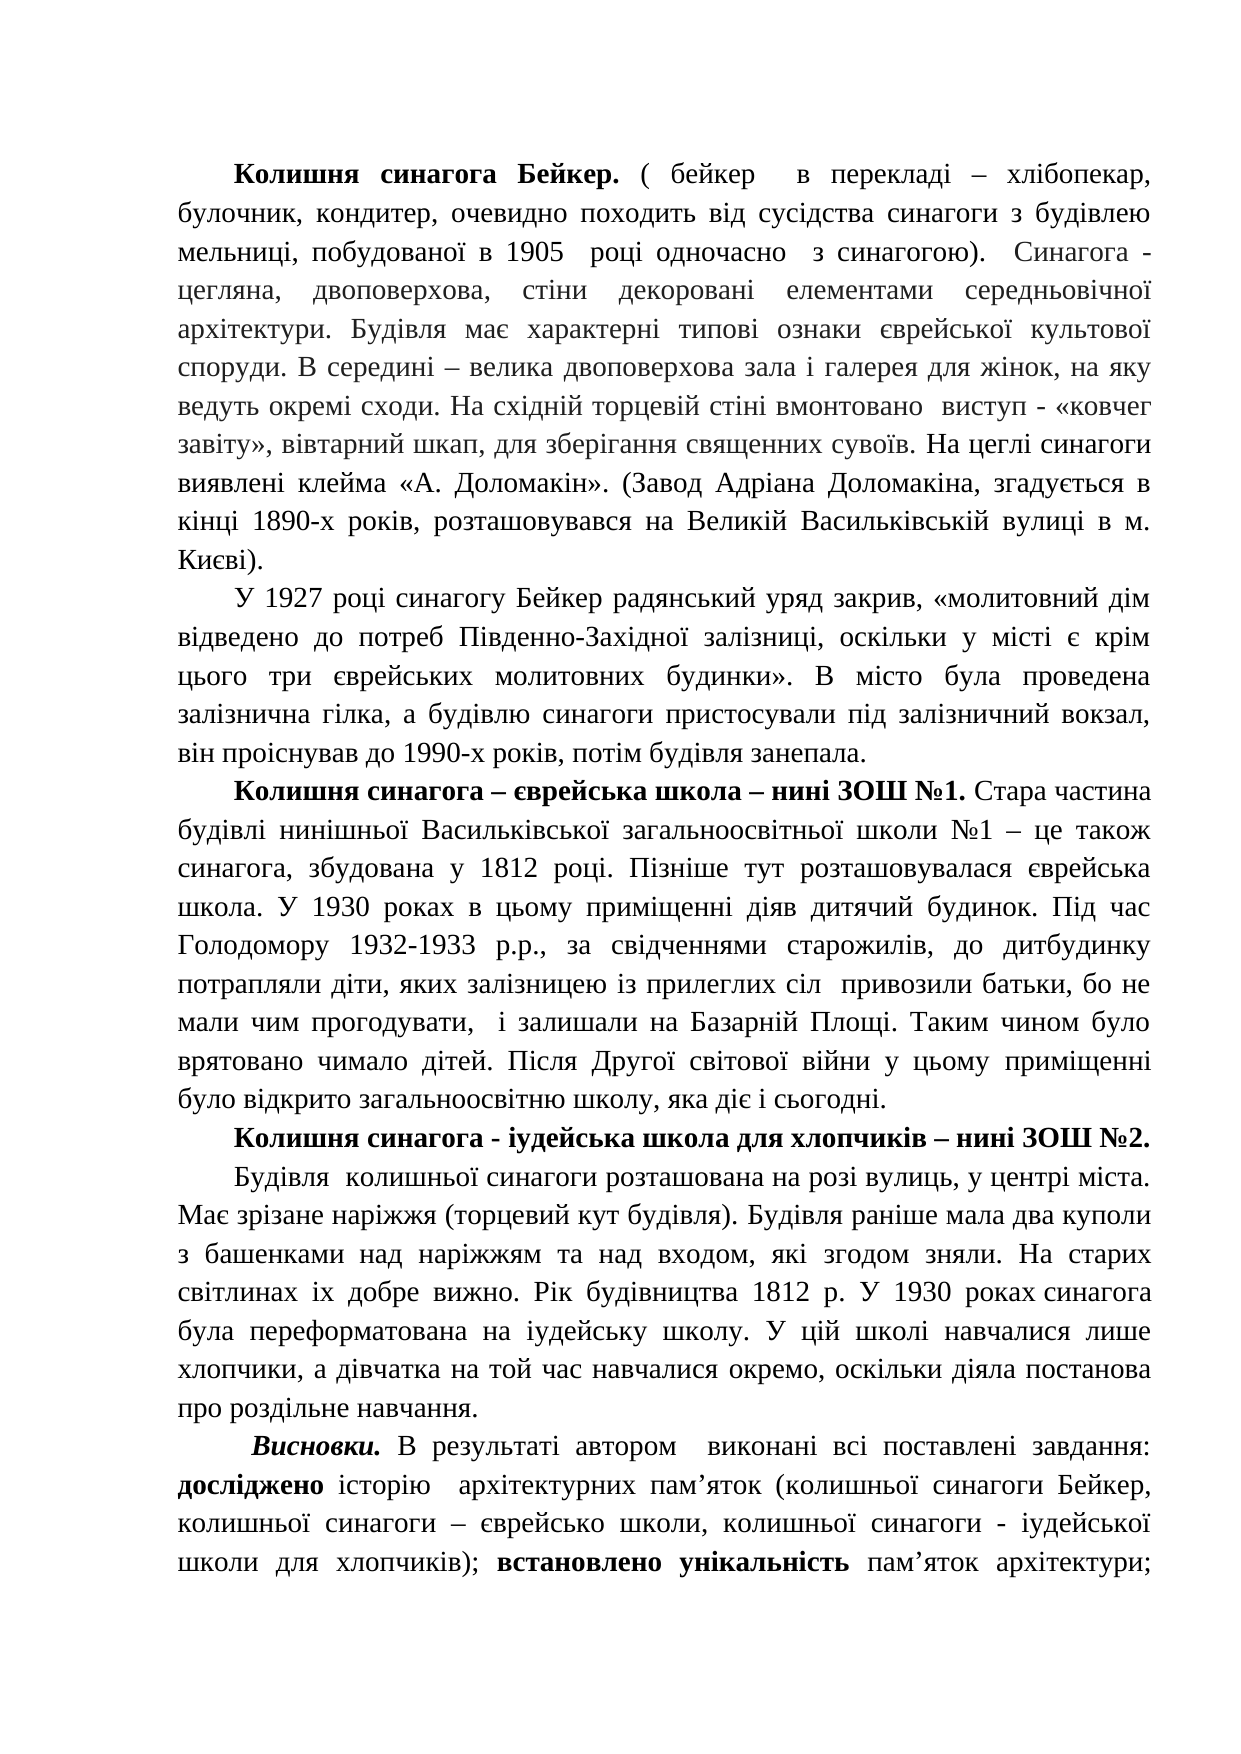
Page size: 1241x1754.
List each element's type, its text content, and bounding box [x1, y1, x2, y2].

text Колишня синагога - іудейська школа для хлопчиків – нині ЗОШ №2. [177, 1120, 1152, 1154]
text Колишня синагога Бейкер. ( бейкер в перекладі – хлібопекар, булочник, кондитер, очевидно походить від сусідства синагоги з будівлею мельниці, побудованої в 1905 році одночасно з синагогою). Синагога - цегляна, двоповерхова, стіни декоровані елементами середньовічної архітектури. Будівля має характерні типові ознаки єврейської культової споруди. В середині – велика двоповерхова зала і галерея для жінок, на яку ведуть окремі сходи. На східній торцевій стіні вмонтовано виступ - «ковчег завіту», вівтарний шкап, для зберігання священних сувоїв. На цеглі синагоги виявлені клейма «А. Доломакін». (Завод Адріана Доломакіна, згадується в кінці 1890-х років, розташовувався на Великій Васильківській вулиці в м. Києві). [177, 157, 1152, 311]
text У 1927 році синагогу Бейкер радянський уряд закрив, «молитовний дім відведено до потреб Південно-Західної залізниці, оскільки у місті є крім цього три єврейських молитовних будинки». В місто була проведена залізнична гілка, а будівлю синагоги пристосували під залізничний вокзал, він проіснував до 1990-х років, потім будівля занепала. [177, 581, 1152, 768]
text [177, 1428, 1152, 1578]
text Колишня синагога – єврейська школа – нині ЗОШ №1. Стара частина будівлі нинішньої Васильківської загальноосвітньої школи №1 – це також синагога, збудована у 1812 році. Пізніше тут розташовувалася єврейська школа. У 1930 роках в цьому приміщенні діяв дитячий будинок. Під час Голодомору 1932-1933 р.р., за свідченнями старожилів, до дитбудинку потрапляли діти, яких залізницею із прилеглих сіл привозили батьки, бо не мали чим прогодувати, і залишали на Базарній Площі. Таким чином було врятовано чимало дітей. Після Другої світової війни у цьому ​​приміщенні було відкрито загальноосвітню школу, яка діє і сьогодні. [177, 773, 1152, 1115]
text Будівля колишньої синагоги розташована на розі вулиць, у центрі міста. Має зрізане наріжжя (торцевий кут будівля). Будівля раніше мала два куполи з башенками над наріжжям та над входом, які згодом зняли. На старих світлинах іх добре вижно. Рік будівництва 1812 р. У 1930 роках синагога була переформатована на іудейську школу. У цій школі навчалися лише хлопчики, а дівчатка на той час навчалися окремо, оскільки діяла постанова про роздільне навчання. [177, 1159, 1152, 1423]
text Колишня синагога Бейкер. ( бейкер в перекладі – хлібопекар, булочник, кондитер, очевидно походить від сусідства синагоги з будівлею мельниці, побудованої в 1905 році одночасно з синагогою). Синагога - цегляна, двоповерхова, стіни декоровані елементами середньовічної архітектури. Будівля має характерні типові ознаки єврейської культової споруди. В середині – велика двоповерхова зала і галерея для жінок, на яку ведуть окремі сходи. На східній торцевій стіні вмонтовано виступ - «ковчег завіту», вівтарний шкап, для зберігання священних сувоїв. На цеглі синагоги виявлені клейма «А. Доломакін». (Завод Адріана Доломакіна, згадується в кінці 1890-х років, розташовувався на Великій Васильківській вулиці в м. Києві). [177, 421, 1152, 576]
